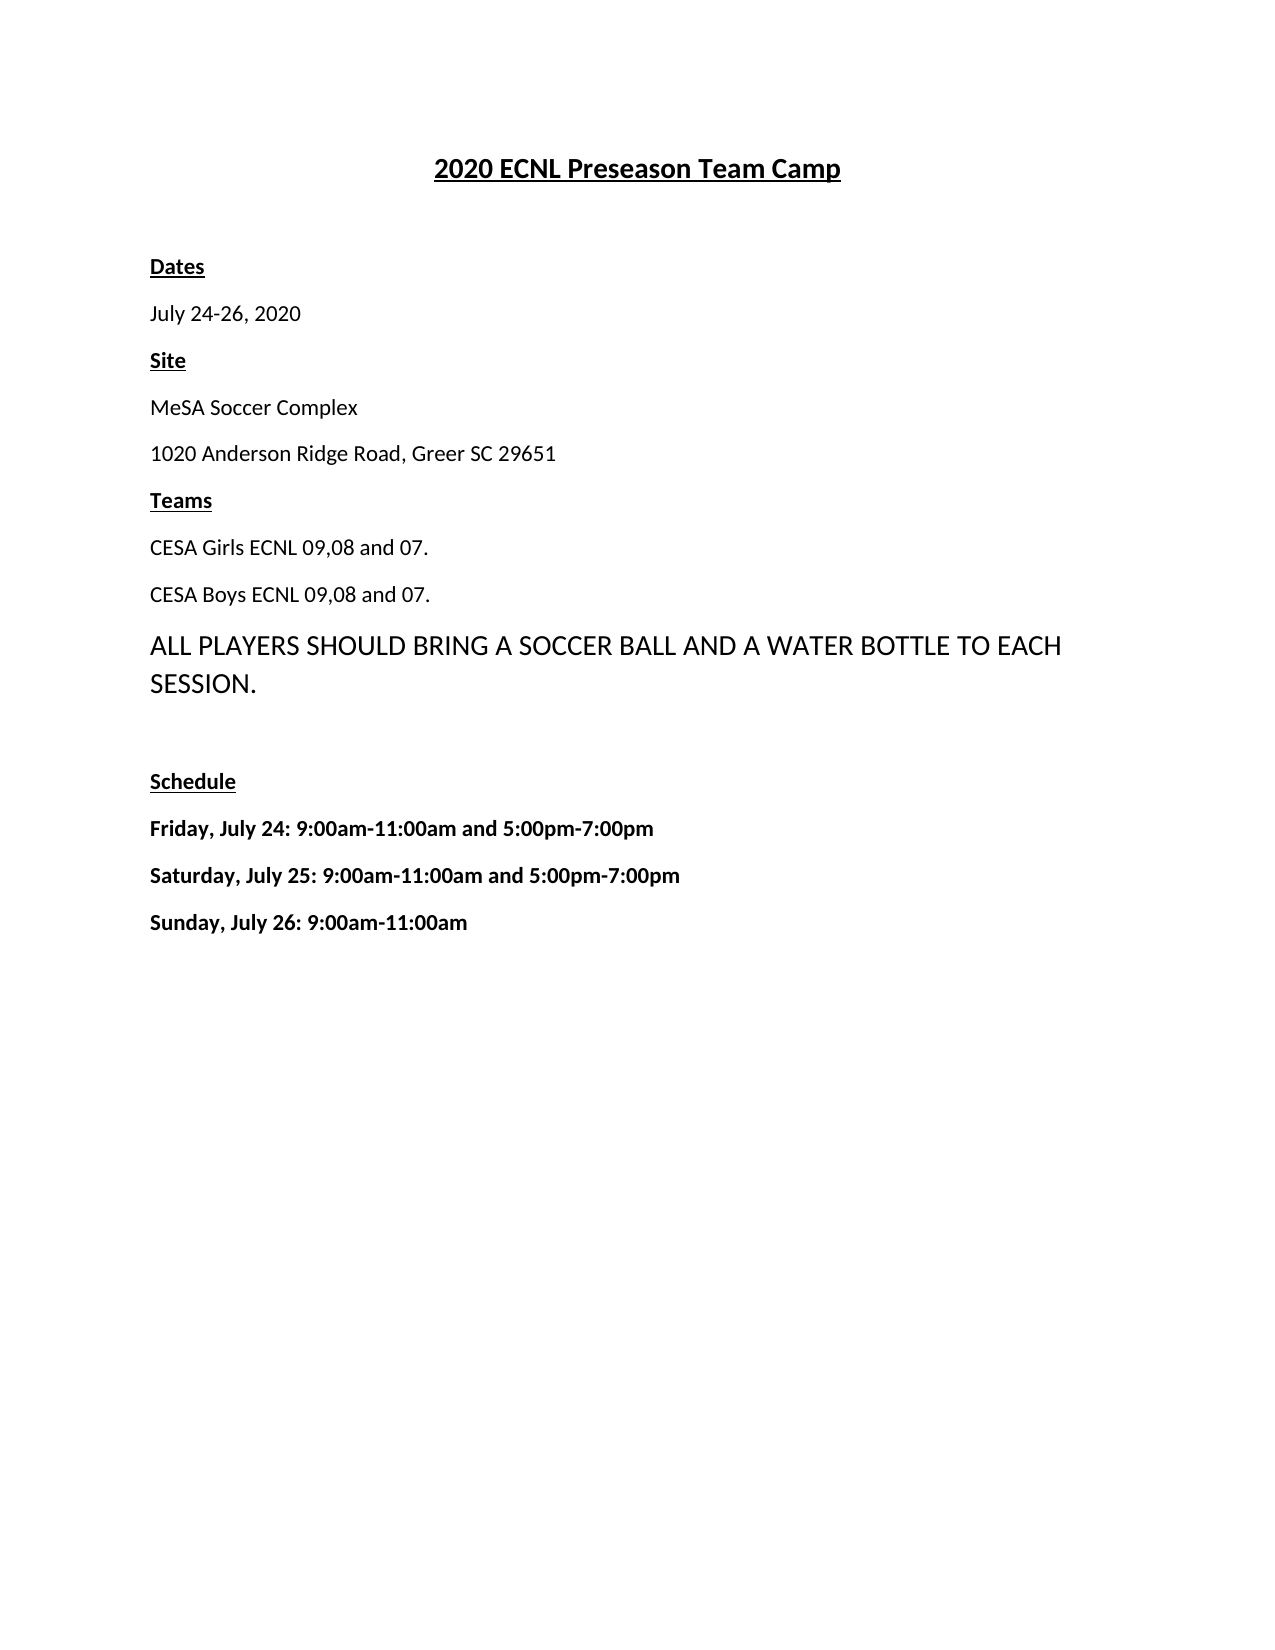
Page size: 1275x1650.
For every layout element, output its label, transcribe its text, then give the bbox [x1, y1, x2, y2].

text July 24-26, 2020 [150, 299, 1125, 327]
text Friday, July 24: 9:00am-11:00am and 5:00pm-7:00pm [150, 814, 1125, 842]
text Schedule [150, 767, 1125, 795]
text MeSA Soccer Complex [150, 393, 1125, 421]
text CESA Girls ECNL 09,08 and 07. [150, 533, 1125, 561]
text ALL PLAYERS SHOULD BRING A SOCCER BALL AND A WATER BOTTLE TO EACH SESSION. [150, 627, 1125, 701]
text Site [150, 346, 1125, 374]
text Saturday, July 25: 9:00am-11:00am and 5:00pm-7:00pm [150, 861, 1125, 889]
text Sunday, July 26: 9:00am-11:00am [150, 908, 1125, 936]
text Teams [150, 486, 1125, 514]
text 2020 ECNL Preseason Team Camp [150, 150, 1125, 186]
text Dates [150, 252, 1125, 280]
text 1020 Anderson Ridge Road, Greer SC 29651 [150, 439, 1125, 467]
text CESA Boys ECNL 09,08 and 07. [150, 580, 1125, 608]
